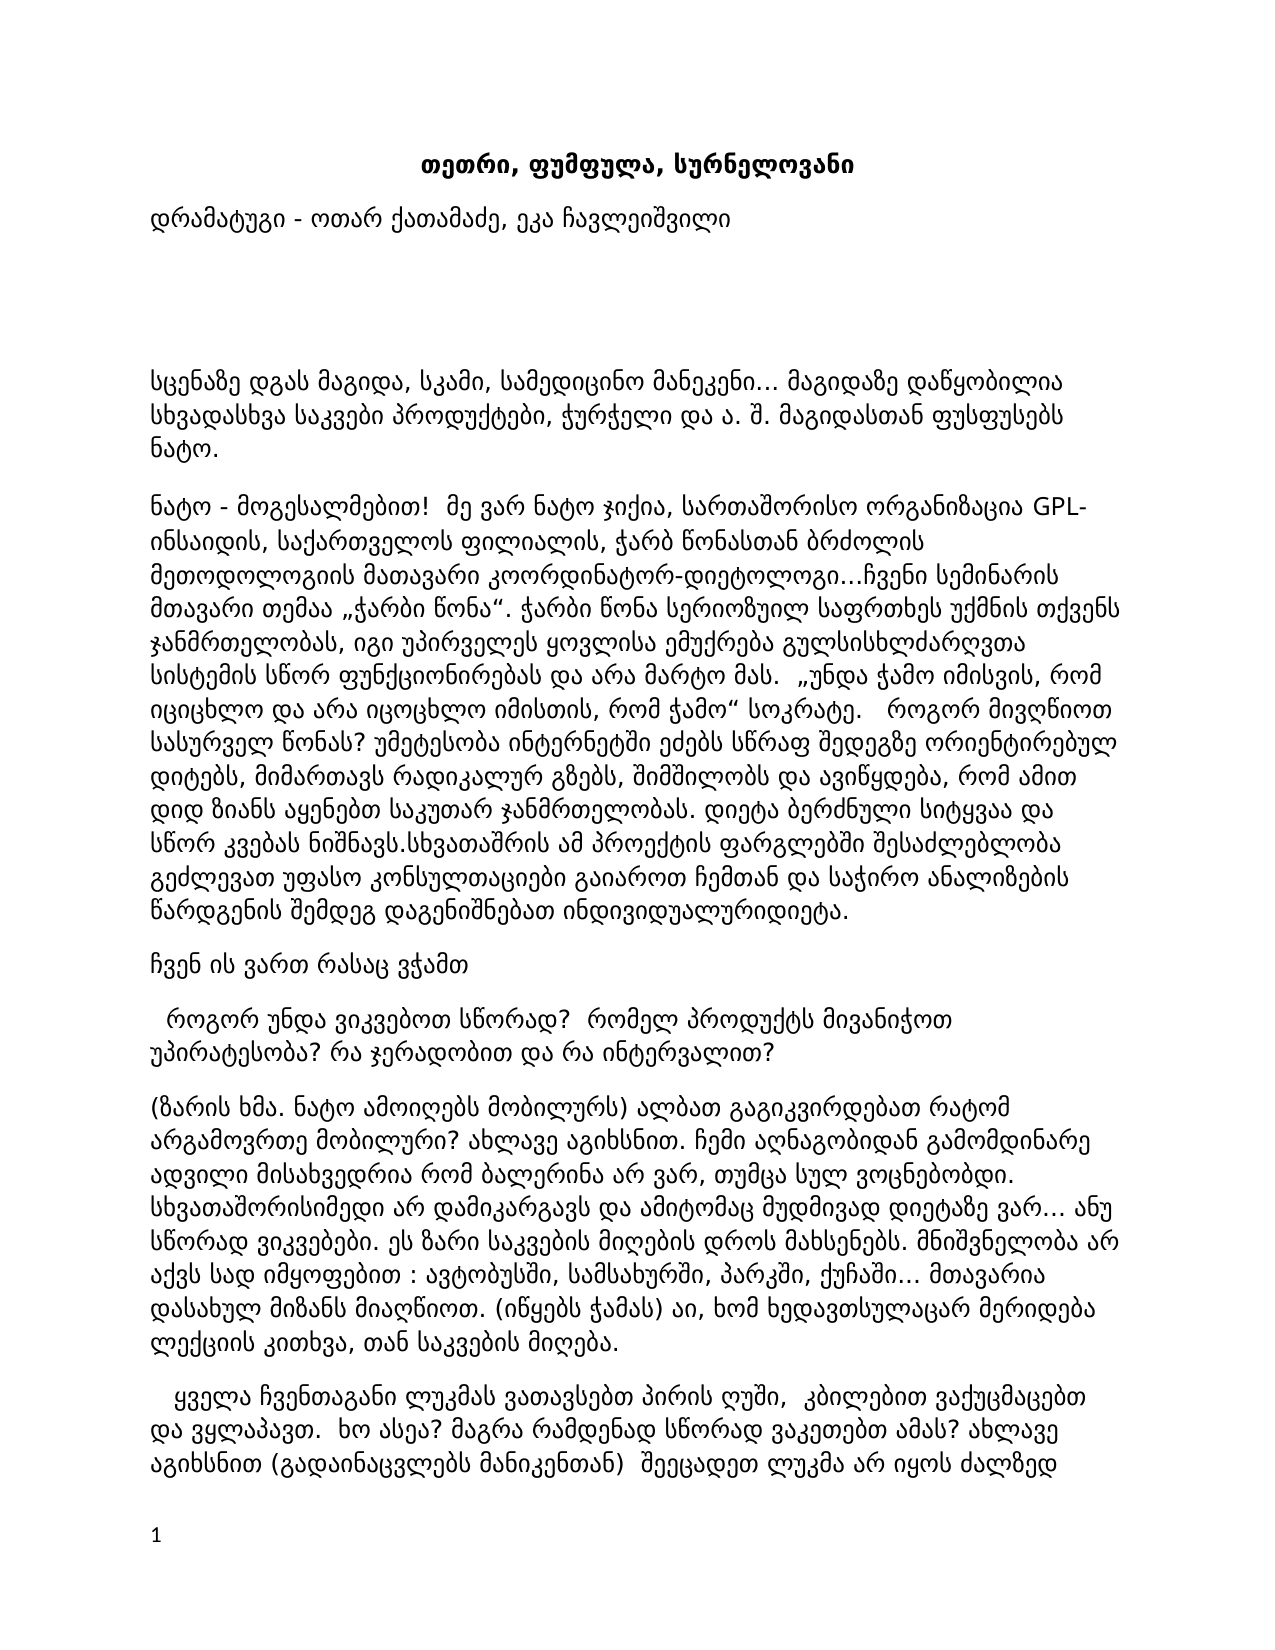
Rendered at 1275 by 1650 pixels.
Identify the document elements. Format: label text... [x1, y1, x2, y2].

text როგორ უნდა ვიკვებოთ სწორად? რომელ პროდუქტს მივანიჭოთ უპირატესობა? რა ჯერადობით და რა ინტერვალით? [150, 1005, 1125, 1068]
text თეთრი, ფუმფულა, სურნელოვანი [150, 150, 1125, 179]
text ნატო - მოგესალმებით! მე ვარ ნატო ჯიქია, სართაშორისო ორგანიზაცია GPL- ინსაიდის, საქართველოს ფილიალის, ჭარბ წონასთან ბრძოლის მეთოდოლოგიის მათავარი კოორდინატორ-დიეტოლოგი...ჩვენი სემინარის მთავარი თემაა „ჭარბი წონა“. ჭარბი წონა სერიოზუილ საფრთხეს უქმნის თქვენს ჯანმრთელობას, იგი უპირველეს ყოვლისა ემუქრება გულსისხლძარღვთა სისტემის სწორ ფუნქციონირებას და არა მარტო მას. „უნდა ჭამო იმისვის, რომ იციცხლო და არა იცოცხლო იმისთის, რომ ჭამო“ სოკრატე. როგორ მივღწიოთ სასურველ წონას? უმეტესობა ინტერნეტში ეძებს სწრაფ შედეგზე ორიენტირებულ დიტებს, მიმართავს რადიკალურ გზებს, შიმშილობს და ავიწყდება, რომ ამით დიდ ზიანს აყენებთ საკუთარ ჯანმრთელობას. დიეტა ბერძნული სიტყვაა და სწორ კვებას ნიშნავს.სხვათაშრის ამ პროექტის ფარგლებში შესაძლებლობა გეძლევათ უფასო კონსულთაციები გაიაროთ ჩემთან და საჭირო ანალიზების წარდგენის შემდეგ დაგენიშნებათ ინდივიდუალურიდიეტა. [150, 489, 1125, 926]
text დრამატუგი - ოთარ ქათამაძე, ეკა ჩავლეიშვილი [150, 204, 1125, 233]
text (ზარის ხმა. ნატო ამოიღებს მობილურს) ალბათ გაგიკვირდებათ რატომ არგამოვრთე მობილური? ახლავე აგიხსნით. ჩემი აღნაგობიდან გამომდინარე ადვილი მისახვედრია რომ ბალერინა არ ვარ, თუმცა სულ ვოცნებობდი. სხვათაშორისიმედი არ დამიკარგავს და ამიტომაც მუდმივად დიეტაზე ვარ... ანუ სწორად ვიკვებები. ეს ზარი საკვების მიღების დროს მახსენებს. მნიშვნელობა არ აქვს სად იმყოფებით : ავტობუსში, სამსახურში, პარკში, ქუჩაში... მთავარია დასახულ მიზანს მიაღწიოთ. (იწყებს ჭამას) აი, ხომ ხედავთსულაცარ მერიდება ლექციის კითხვა, თან საკვების მიღება. [150, 1093, 1125, 1357]
text ჩვენ ის ვართ რასაც ვჭამთ [150, 951, 1125, 980]
text სცენაზე დგას მაგიდა, სკამი, სამედიცინო მანეკენი... მაგიდაზე დაწყობილია სხვადასხვა საკვები პროდუქტები, ჭურჭელი და ა. შ. მაგიდასთან ფუსფუსებს ნატო. [150, 367, 1125, 464]
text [150, 1382, 1125, 1478]
